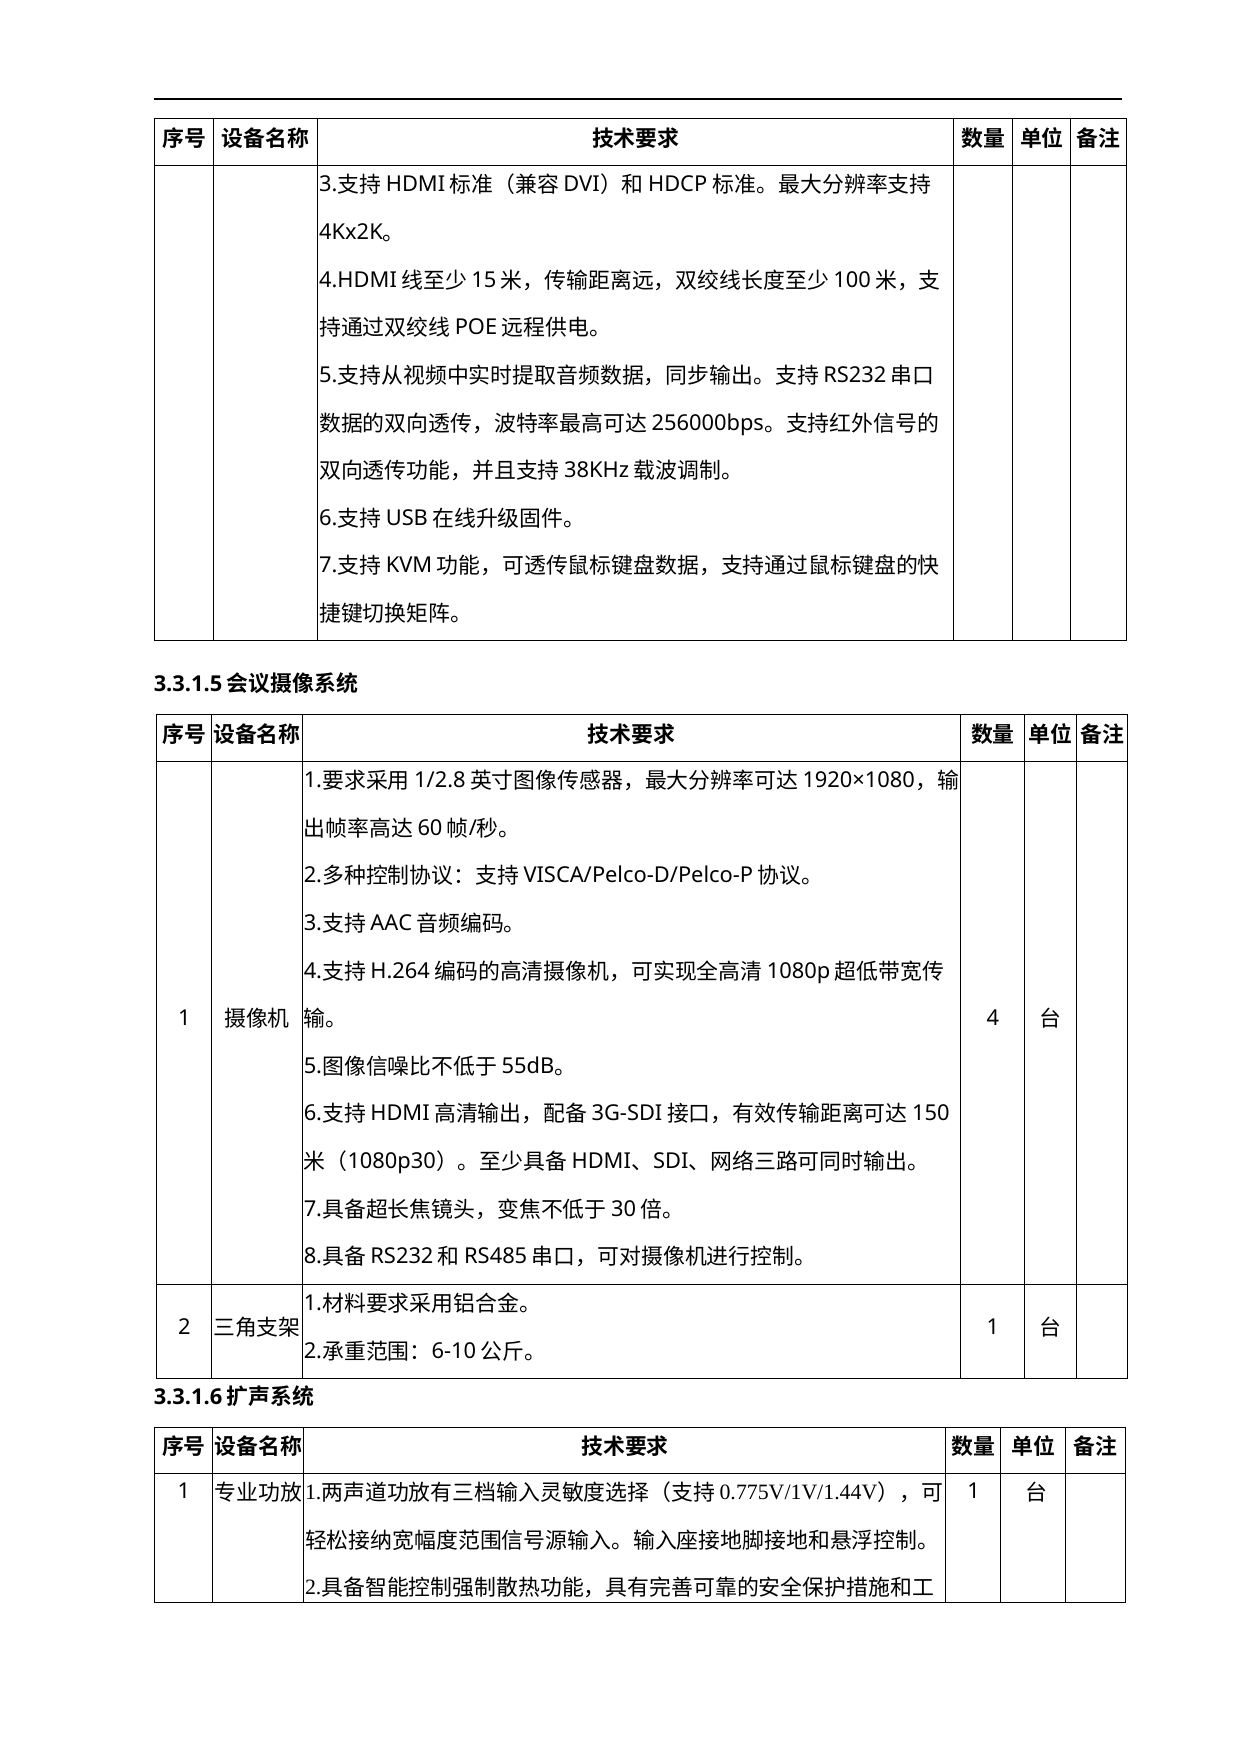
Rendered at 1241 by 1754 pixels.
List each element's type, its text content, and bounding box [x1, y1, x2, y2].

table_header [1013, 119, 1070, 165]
subtitle 3.3.1.6扩声系统 [153, 1379, 1122, 1411]
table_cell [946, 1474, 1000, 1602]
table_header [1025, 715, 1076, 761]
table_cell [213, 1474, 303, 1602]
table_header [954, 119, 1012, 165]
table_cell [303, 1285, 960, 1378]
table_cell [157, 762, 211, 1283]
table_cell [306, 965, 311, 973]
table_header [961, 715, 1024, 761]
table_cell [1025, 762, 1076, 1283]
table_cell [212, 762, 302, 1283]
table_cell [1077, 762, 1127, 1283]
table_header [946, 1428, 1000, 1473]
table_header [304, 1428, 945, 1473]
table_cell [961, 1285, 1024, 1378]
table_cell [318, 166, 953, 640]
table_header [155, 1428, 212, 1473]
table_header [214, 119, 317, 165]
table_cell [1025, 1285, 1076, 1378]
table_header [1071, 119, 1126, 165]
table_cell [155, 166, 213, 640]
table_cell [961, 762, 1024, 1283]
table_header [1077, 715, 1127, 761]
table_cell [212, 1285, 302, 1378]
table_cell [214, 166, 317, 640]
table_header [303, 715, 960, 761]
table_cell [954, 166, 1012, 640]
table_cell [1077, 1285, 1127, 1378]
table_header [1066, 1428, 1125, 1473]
subtitle 3.3.1.5会议摄像系统 [153, 666, 1122, 698]
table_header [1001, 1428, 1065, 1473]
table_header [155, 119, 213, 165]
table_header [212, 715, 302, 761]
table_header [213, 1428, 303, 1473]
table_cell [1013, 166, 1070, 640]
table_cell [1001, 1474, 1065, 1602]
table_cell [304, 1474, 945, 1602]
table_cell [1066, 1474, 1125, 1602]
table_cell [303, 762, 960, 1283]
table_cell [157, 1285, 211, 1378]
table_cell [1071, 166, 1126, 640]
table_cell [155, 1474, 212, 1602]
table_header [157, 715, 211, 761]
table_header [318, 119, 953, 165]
